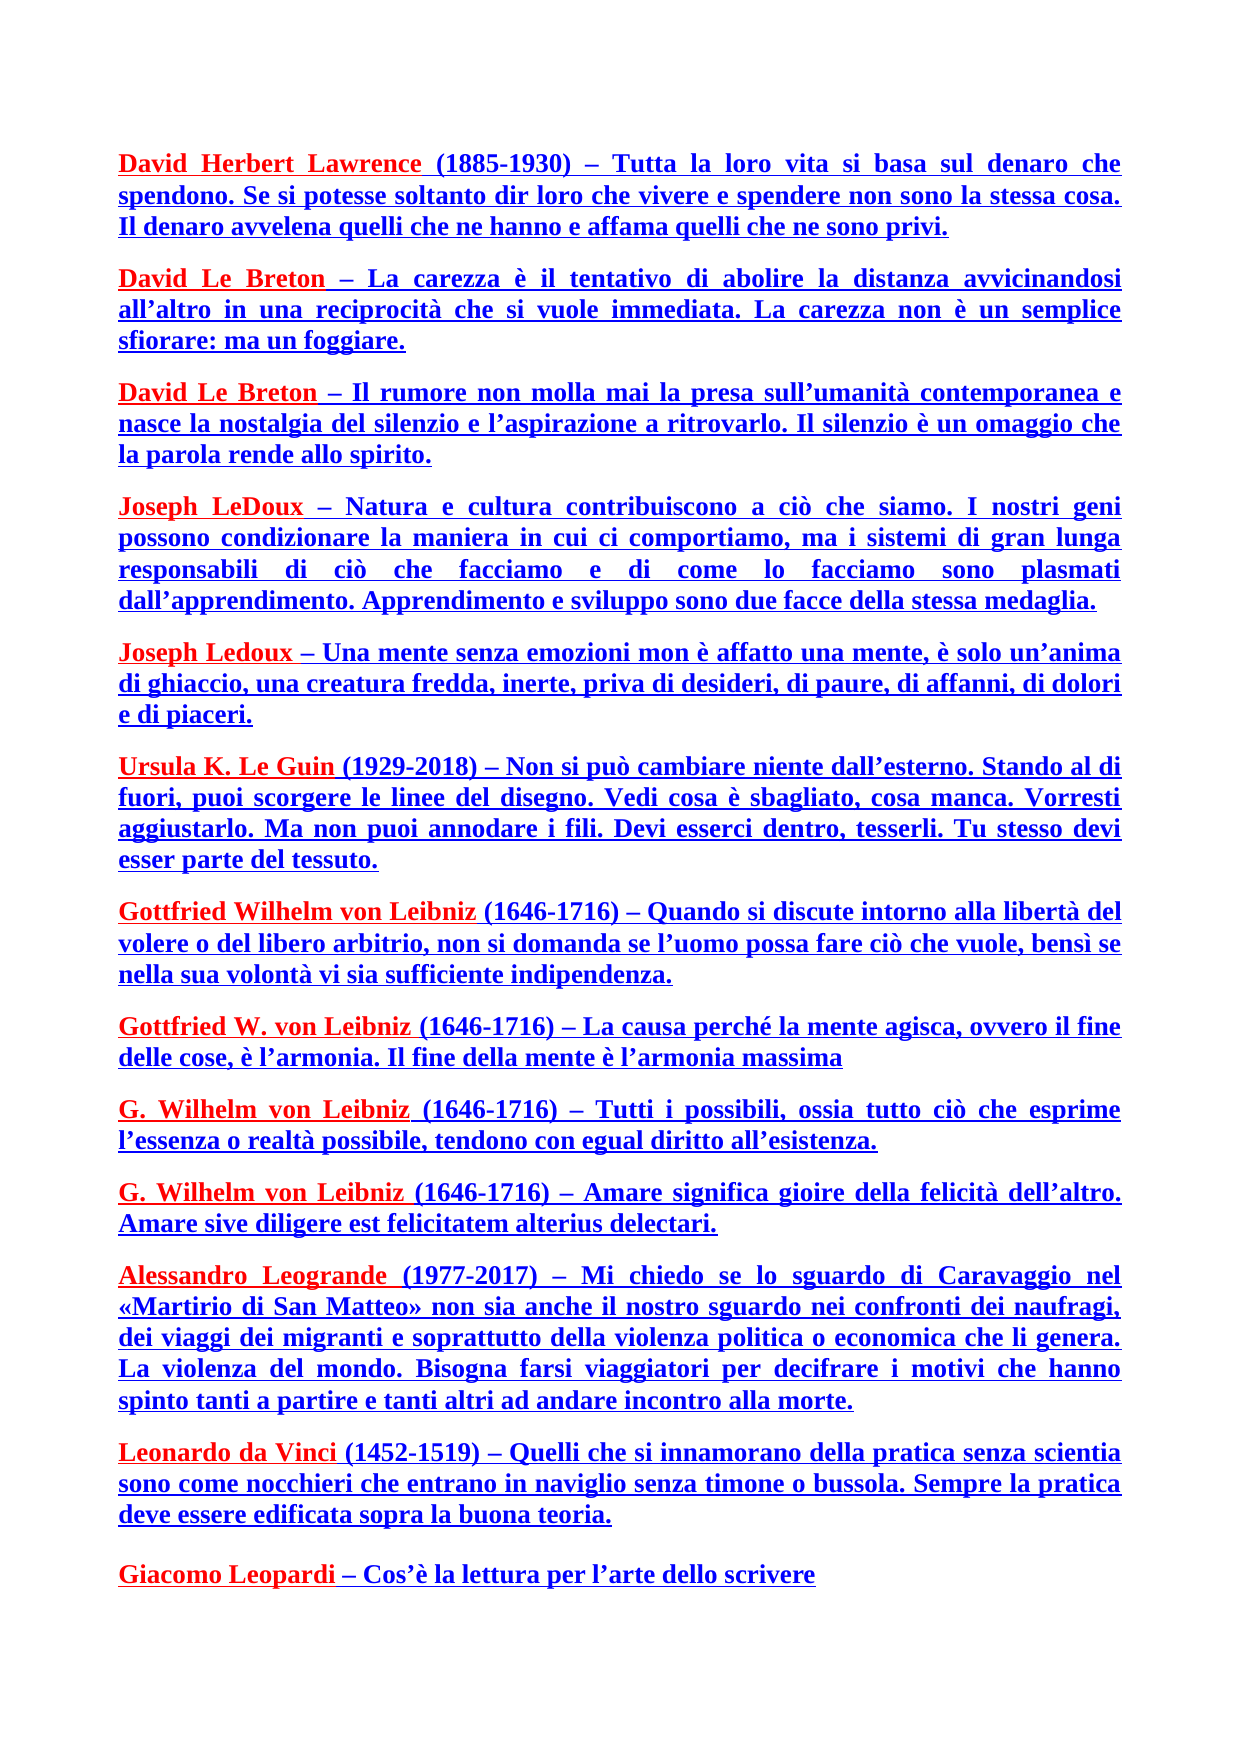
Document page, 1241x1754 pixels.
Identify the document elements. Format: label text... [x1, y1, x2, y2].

text G. Wilhelm von Leibniz (1646-1716) – Amare significa gioire della felicità dell’altro. Amare sive diligere est felicitatem alterius delectari. [118, 1176, 1122, 1203]
text David Le Breton – La carezza è il tentativo di abolire la distanza avvicinandosi all’altro in una reciprocità che si vuole immediata. La carezza non è un semplice sfiorare: ma un foggiare. [118, 322, 1122, 355]
text Gottfried W. von Leibniz (1646-1716) – La causa perché la mente agisca, ovvero il fine delle cose, è l’armonia. Il fine della mente è l’armonia massima [118, 1010, 1122, 1037]
text G. Wilhelm von Leibniz (1646-1716) – Amare significa gioire della felicità dell’altro. Amare sive diligere est felicitatem alterius delectari. [118, 1205, 1122, 1238]
text Joseph LeDoux – Natura e cultura contribuiscono a ciò che siamo. I nostri geni possono condizionare la maniera in cui ci comportiamo, ma i sistemi di gran lunga responsabili di ciò che facciamo e di come lo facciamo sono plasmati dall’apprendimento. Apprendimento e sviluppo sono due facce della stessa medaglia. [118, 519, 1122, 549]
text Leonardo da Vinci (1452-1519) – Quelli che si innamorano della pratica senza scientia sono come nocchieri che entrano in naviglio senza timone o bussola. Sempre la pratica deve essere edificata sopra la buona teoria. [118, 1464, 1122, 1494]
text Joseph LeDoux – Natura e cultura contribuiscono a ciò che siamo. I nostri geni possono condizionare la maniera in cui ci comportiamo, ma i sistemi di gran lunga responsabili di ciò che facciamo e di come lo facciamo sono plasmati dall’apprendimento. Apprendimento e sviluppo sono due facce della stessa medaglia. [118, 490, 1122, 518]
text Leonardo da Vinci (1452-1519) – Quelli che si innamorano della pratica senza scientia sono come nocchieri che entrano in naviglio senza timone o bussola. Sempre la pratica deve essere edificata sopra la buona teoria. [118, 1436, 1122, 1463]
subtitle Ursula K. Le Guin (1929-2018) – Non si può cambiare niente dall’esterno. Stando al di fuori, puoi scorgere le linee del disegno. Vedi cosa è sbagliato, cosa manca. Vorresti aggiustarlo. Ma non puoi annodare i fili. Devi esserci dentro, tesserli. Tu stesso devi esser parte del tessuto. [118, 779, 1122, 808]
subtitle Ursula K. Le Guin (1929-2018) – Non si può cambiare niente dall’esterno. Stando al di fuori, puoi scorgere le linee del disegno. Vedi cosa è sbagliato, cosa manca. Vorresti aggiustarlo. Ma non puoi annodare i fili. Devi esserci dentro, tesserli. Tu stesso devi esser parte del tessuto. [118, 810, 1122, 839]
subtitle Gottfried Wilhelm von Leibniz (1646-1716) – Quando si discute intorno alla libertà del volere o del libero arbitrio, non si domanda se l’uomo possa fare ciò che vuole, bensì se nella sua volontà vi sia sufficiente indipendenza. [118, 896, 1122, 923]
subtitle Alessandro Leogrande (1977-2017) – Mi chiedo se lo sguardo di Caravaggio nel «Martirio di San Matteo» non sia anche il nostro sguardo nei confronti dei naufragi, dei viaggi dei migranti e soprattutto della violenza politica o economica che li genera. La violenza del mondo. Bisogna farsi viaggiatori per decifrare i motivi che hanno spinto tanti a partire e tanti altri ad andare incontro alla morte. [118, 1259, 1122, 1286]
subtitle Joseph Ledoux – Una mente senza emozioni mon è affatto una mente, è solo un’anima di ghiaccio, una creatura fredda, inerte, priva di desideri, di paure, di affanni, di dolori e di piaceri. [118, 696, 1122, 729]
text Gottfried W. von Leibniz (1646-1716) – La causa perché la mente agisca, ovvero il fine delle cose, è l’armonia. Il fine della mente è l’armonia massima [118, 1038, 1122, 1072]
text David Le Breton – Il rumore non molla mai la presa sull’umanità contemporanea e nasce la nostalgia del silenzio e l’aspirazione a ritrovarlo. Il silenzio è un omaggio che la parola rende allo spirito. [118, 436, 1122, 469]
subtitle Gottfried Wilhelm von Leibniz (1646-1716) – Quando si discute intorno alla libertà del volere o del libero arbitrio, non si domanda se l’uomo possa fare ciò che vuole, bensì se nella sua volontà vi sia sufficiente indipendenza. [118, 955, 1122, 989]
text David Le Breton – Il rumore non molla mai la presa sull’umanità contemporanea e nasce la nostalgia del silenzio e l’aspirazione a ritrovarlo. Il silenzio è un omaggio che la parola rende allo spirito. [118, 405, 1122, 434]
subtitle Joseph Ledoux – Una mente senza emozioni mon è affatto una mente, è solo un’anima di ghiaccio, una creatura fredda, inerte, priva di desideri, di paure, di affanni, di dolori e di piaceri. [118, 664, 1122, 694]
subtitle Joseph Ledoux – Una mente senza emozioni mon è affatto una mente, è solo un’anima di ghiaccio, una creatura fredda, inerte, priva di desideri, di paure, di affanni, di dolori e di piaceri. [118, 636, 1122, 663]
subtitle David Herbert Lawrence (1885-1930) – Tutta la loro vita si basa sul denaro che spendono. Se si potesse soltanto dir loro che vivere e spendere non sono la stessa cosa. Il denaro avvelena quelli che ne hanno e affama quelli che ne sono privi. [118, 148, 1122, 175]
subtitle Ursula K. Le Guin (1929-2018) – Non si può cambiare niente dall’esterno. Stando al di fuori, puoi scorgere le linee del disegno. Vedi cosa è sbagliato, cosa manca. Vorresti aggiustarlo. Ma non puoi annodare i fili. Devi esserci dentro, tesserli. Tu stesso devi esser parte del tessuto. [118, 750, 1122, 777]
text David Le Breton – La carezza è il tentativo di abolire la distanza avvicinandosi all’altro in una reciprocità che si vuole immediata. La carezza non è un semplice sfiorare: ma un foggiare. [118, 262, 1122, 289]
subtitle Gottfried Wilhelm von Leibniz (1646-1716) – Quando si discute intorno alla libertà del volere o del libero arbitrio, non si domanda se l’uomo possa fare ciò che vuole, bensì se nella sua volontà vi sia sufficiente indipendenza. [118, 924, 1122, 954]
subtitle David Herbert Lawrence (1885-1930) – Tutta la loro vita si basa sul denaro che spendono. Se si potesse soltanto dir loro che vivere e spendere non sono la stessa cosa. Il denaro avvelena quelli che ne hanno e affama quelli che ne sono privi. [118, 176, 1122, 206]
text David Le Breton – Il rumore non molla mai la presa sull’umanità contemporanea e nasce la nostalgia del silenzio e l’aspirazione a ritrovarlo. Il silenzio è un omaggio che la parola rende allo spirito. [118, 376, 1122, 403]
text David Le Breton – La carezza è il tentativo di abolire la distanza avvicinandosi all’altro in una reciprocità che si vuole immediata. La carezza non è un semplice sfiorare: ma un foggiare. [118, 291, 1122, 320]
subtitle Alessandro Leogrande (1977-2017) – Mi chiedo se lo sguardo di Caravaggio nel «Martirio di San Matteo» non sia anche il nostro sguardo nei confronti dei naufragi, dei viaggi dei migranti e soprattutto della violenza politica o economica che li genera. La violenza del mondo. Bisogna farsi viaggiatori per decifrare i motivi che hanno spinto tanti a partire e tanti altri ad andare incontro alla morte. [118, 1350, 1122, 1380]
text Joseph LeDoux – Natura e cultura contribuiscono a ciò che siamo. I nostri geni possono condizionare la maniera in cui ci comportiamo, ma i sistemi di gran lunga responsabili di ciò che facciamo e di come lo facciamo sono plasmati dall’apprendimento. Apprendimento e sviluppo sono due facce della stessa medaglia. [118, 550, 1122, 615]
subtitle Alessandro Leogrande (1977-2017) – Mi chiedo se lo sguardo di Caravaggio nel «Martirio di San Matteo» non sia anche il nostro sguardo nei confronti dei naufragi, dei viaggi dei migranti e soprattutto della violenza politica o economica che li genera. La violenza del mondo. Bisogna farsi viaggiatori per decifrare i motivi che hanno spinto tanti a partire e tanti altri ad andare incontro alla morte. [118, 1381, 1122, 1415]
subtitle Giacomo Leopardi – Cos’è la lettura per l’arte dello scrivere [118, 1558, 1122, 1589]
text Leonardo da Vinci (1452-1519) – Quelli che si innamorano della pratica senza scientia sono come nocchieri che entrano in naviglio senza timone o bussola. Sempre la pratica deve essere edificata sopra la buona teoria. [118, 1496, 1122, 1529]
subtitle Ursula K. Le Guin (1929-2018) – Non si può cambiare niente dall’esterno. Stando al di fuori, puoi scorgere le linee del disegno. Vedi cosa è sbagliato, cosa manca. Vorresti aggiustarlo. Ma non puoi annodare i fili. Devi esserci dentro, tesserli. Tu stesso devi esser parte del tessuto. [118, 841, 1122, 875]
subtitle David Herbert Lawrence (1885-1930) – Tutta la loro vita si basa sul denaro che spendono. Se si potesse soltanto dir loro che vivere e spendere non sono la stessa cosa. Il denaro avvelena quelli che ne hanno e affama quelli che ne sono privi. [118, 207, 1122, 241]
subtitle Alessandro Leogrande (1977-2017) – Mi chiedo se lo sguardo di Caravaggio nel «Martirio di San Matteo» non sia anche il nostro sguardo nei confronti dei naufragi, dei viaggi dei migranti e soprattutto della violenza politica o economica che li genera. La violenza del mondo. Bisogna farsi viaggiatori per decifrare i motivi che hanno spinto tanti a partire e tanti altri ad andare incontro alla morte. [118, 1288, 1122, 1349]
subtitle G. Wilhelm von Leibniz (1646-1716) – Tutti i possibili, ossia tutto ciò che esprime l’essenza o realtà possibile, tendono con egual diritto all’esistenza. [118, 1093, 1122, 1155]
